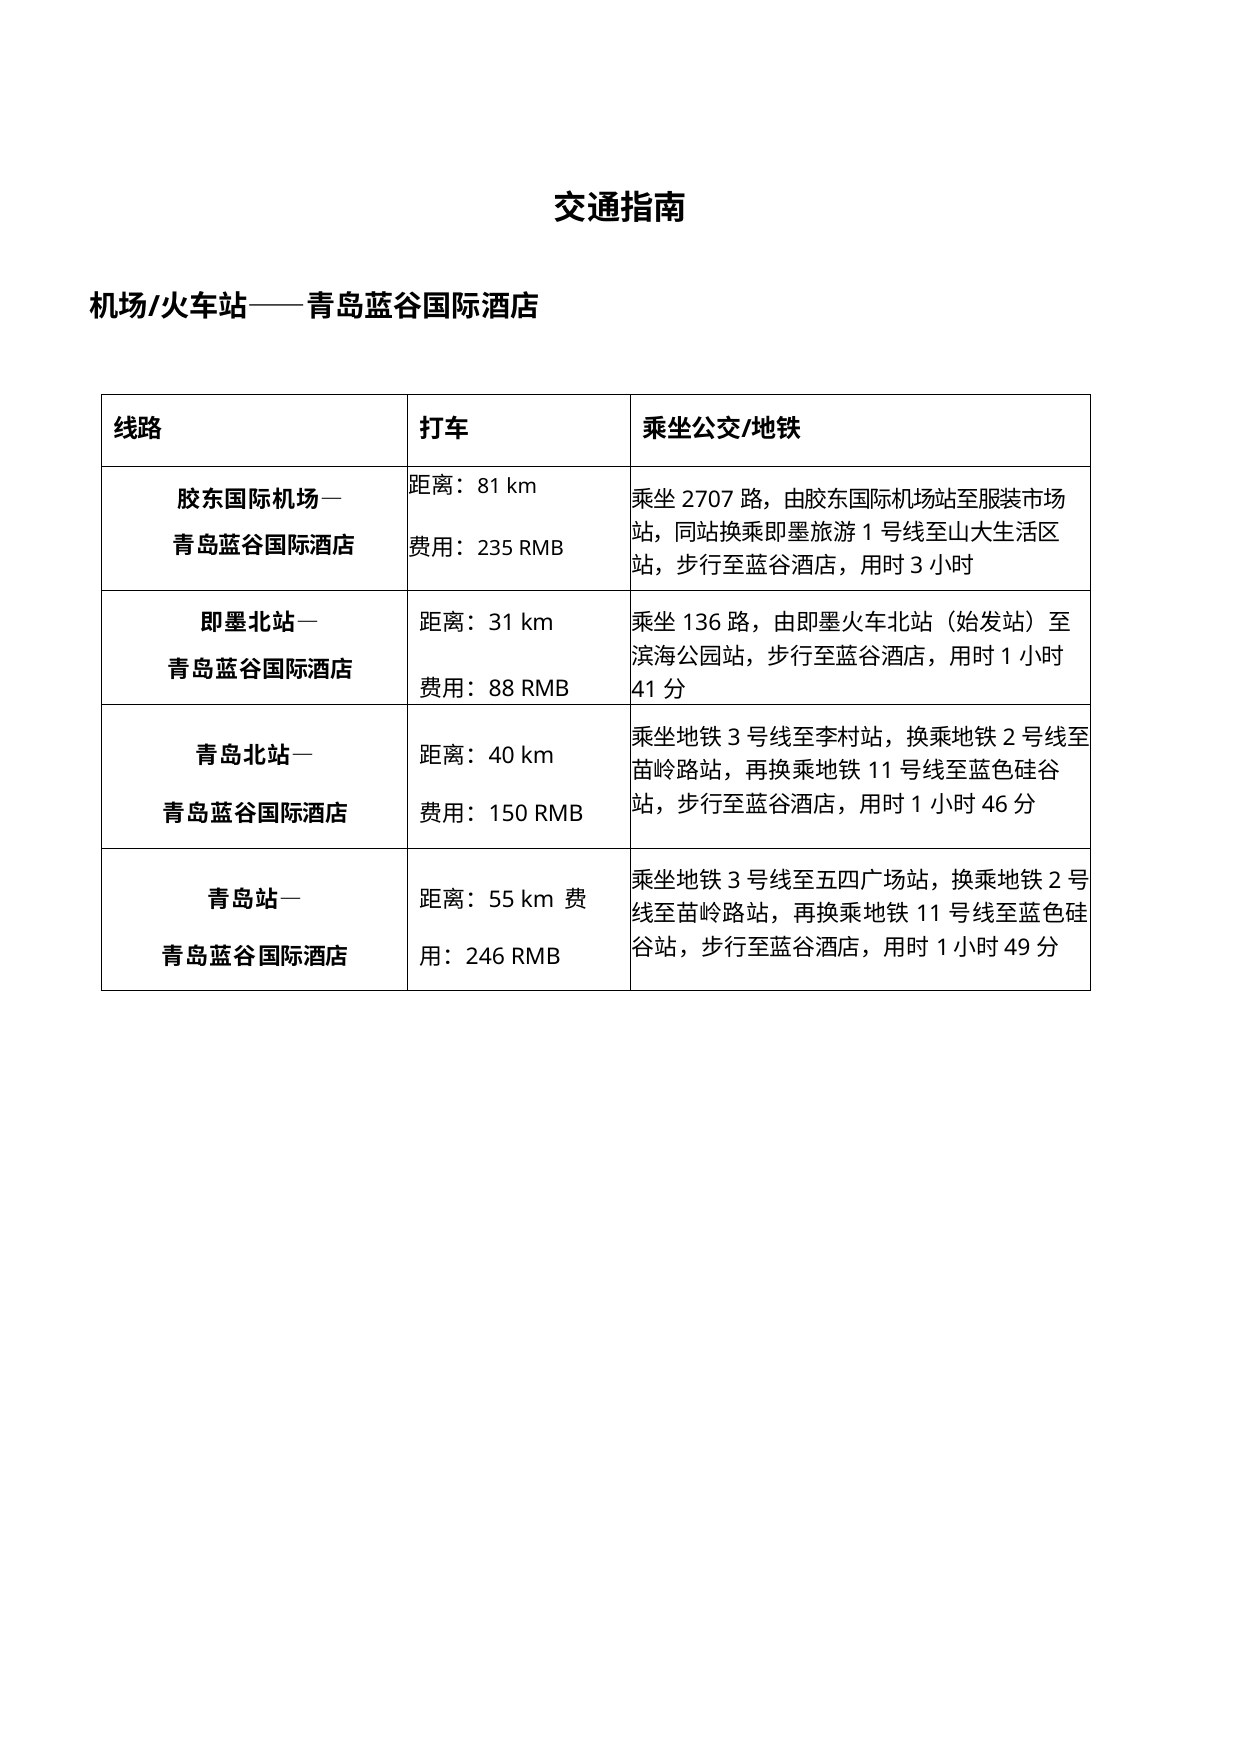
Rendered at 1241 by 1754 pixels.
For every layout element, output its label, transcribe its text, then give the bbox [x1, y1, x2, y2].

table_cell 乘坐地铁 3 号线至李村站，换乘地铁 2 号线至苗岭路站，再换乘地铁 11 号线至蓝色硅谷站，步行至蓝谷酒店，用时 1 小时46 分 [631, 705, 1090, 847]
table_cell 距离：40 km 费用：150 RMB [408, 705, 630, 847]
table_cell 距离：81 km 费用：235 RMB [408, 467, 630, 589]
text 交通指南 [89, 181, 1151, 229]
table_cell 青岛站— 青岛蓝谷国际酒店 [102, 849, 407, 990]
table_header 打车 [408, 395, 630, 466]
table_cell 乘坐地铁 3 号线至五四广场站，换乘地铁 2 号线至苗岭路站，再换乘地铁 11 号线至蓝色硅谷站，步行至蓝谷酒店，用时 1小时 49 分 [631, 849, 1090, 990]
table_cell 青岛北站— 青岛蓝谷国际酒店 [102, 705, 407, 847]
table_header 线路 [102, 395, 407, 466]
table_cell 距离：55 km 费用：246 RMB [408, 849, 630, 990]
table_cell 距离：31 km 费用：88 RMB [408, 591, 630, 704]
table_cell 即墨北站— 青岛蓝谷国际酒店 [102, 591, 407, 704]
table_cell 乘坐 2707 路，由胶东国际机场站至服装市场站，同站换乘即墨旅游 1 号线至山大生活区站，步行至蓝谷酒店，用时 3 小时 [631, 467, 1090, 589]
table_cell 乘坐 136 路，由即墨火车北站（始发站）至滨海公园站，步行至蓝谷酒店，用时 1 小时 41 分 [631, 591, 1090, 704]
table_header 乘坐公交/地铁 [631, 395, 1090, 466]
text 机场/火车站——青岛蓝谷国际酒店 [89, 282, 1151, 325]
table_cell 胶东国际机场— 青岛蓝谷国际酒店 [102, 467, 407, 589]
